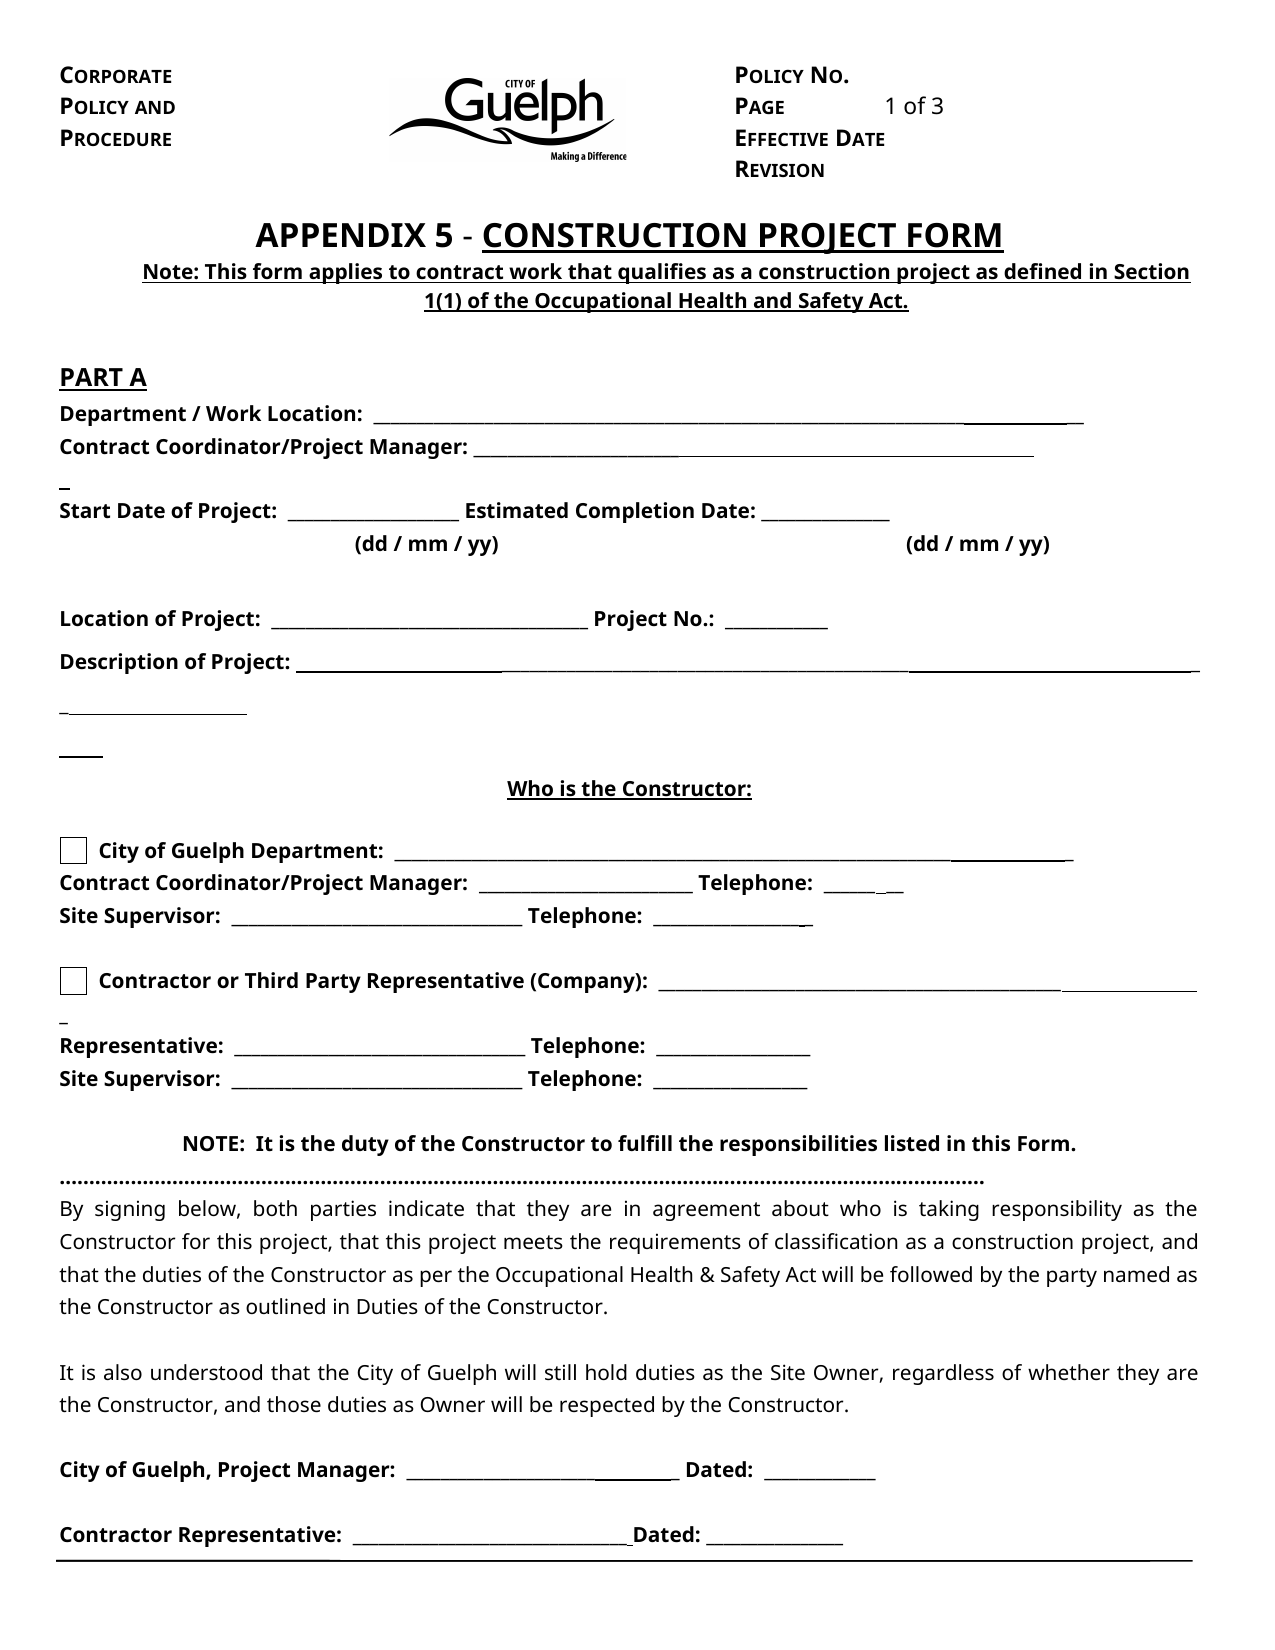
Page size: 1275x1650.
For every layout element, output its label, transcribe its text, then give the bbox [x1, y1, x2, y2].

text (dd / mm / yy) (dd / mm / yy) [59, 529, 1200, 558]
text Contract Coordinator/Project Manager: _________________________ Telephone: ______ __ [59, 868, 1200, 897]
text ………………………………………………………………………………………………………………………………………… [59, 1162, 1200, 1190]
text Start Date of Project: ____________________ Estimated Completion Date: _______________ [59, 497, 1200, 525]
text Contractor Representative: ________________________________ Dated: ________________ [59, 1521, 1200, 1549]
text Department / Work Location: _____________________________________________________________________ __ [59, 399, 1200, 428]
picture [389, 78, 627, 162]
text By signing below, both parties indicate that they are in agreement about who is taking responsibility as the Constructor for this project, that this project meets the requirements of classification as a construction project, and that the duties of the Constructor as per the Occupational Health & Safety Act will be followed by the party named as the Constructor as outlined in Duties of the Constructor. [59, 1194, 1200, 1321]
text City of Guelph Department: _________________________________________________________________ _ [59, 836, 1200, 864]
text Who is the Constructor: [59, 774, 1200, 803]
text Description of Project: ____________________________________________ _ _ [59, 647, 1200, 718]
text It is also understood that the City of Guelph will still hold duties as the Site Owner, regardless of whether they are the Constructor, and those duties as Owner will be respected by the Constructor. [59, 1358, 1200, 1419]
text NOTE: It is the duty of the Constructor to fulfill the responsibilities listed in this Form. [59, 1129, 1200, 1158]
text Site Supervisor: __________________________________ Telephone: _________________ _ [59, 901, 1200, 929]
text APPENDIX 5 - CONSTRUCTION PROJECT FORM [59, 212, 1200, 257]
text PART A [59, 360, 1200, 394]
text Contractor or Third Party Representative (Company): _______________________________________________ _ [59, 966, 1200, 1027]
text Note: This form applies to contract work that qualifies as a construction project as defined in Section 1(1) of the Occupational Health and Safety Act. [133, 257, 1200, 314]
text Representative: __________________________________ Telephone: __________________ [59, 1032, 1200, 1060]
text Contract Coordinator/Project Manager: ________________________ [59, 432, 1200, 460]
text Site Supervisor: __________________________________ Telephone: __________________ [59, 1064, 1200, 1093]
text Location of Project: _____________________________________ Project No.: ____________ [59, 604, 1200, 633]
text City of Guelph, Project Manager: ______________________ _ Dated: _____________ [59, 1455, 1200, 1484]
